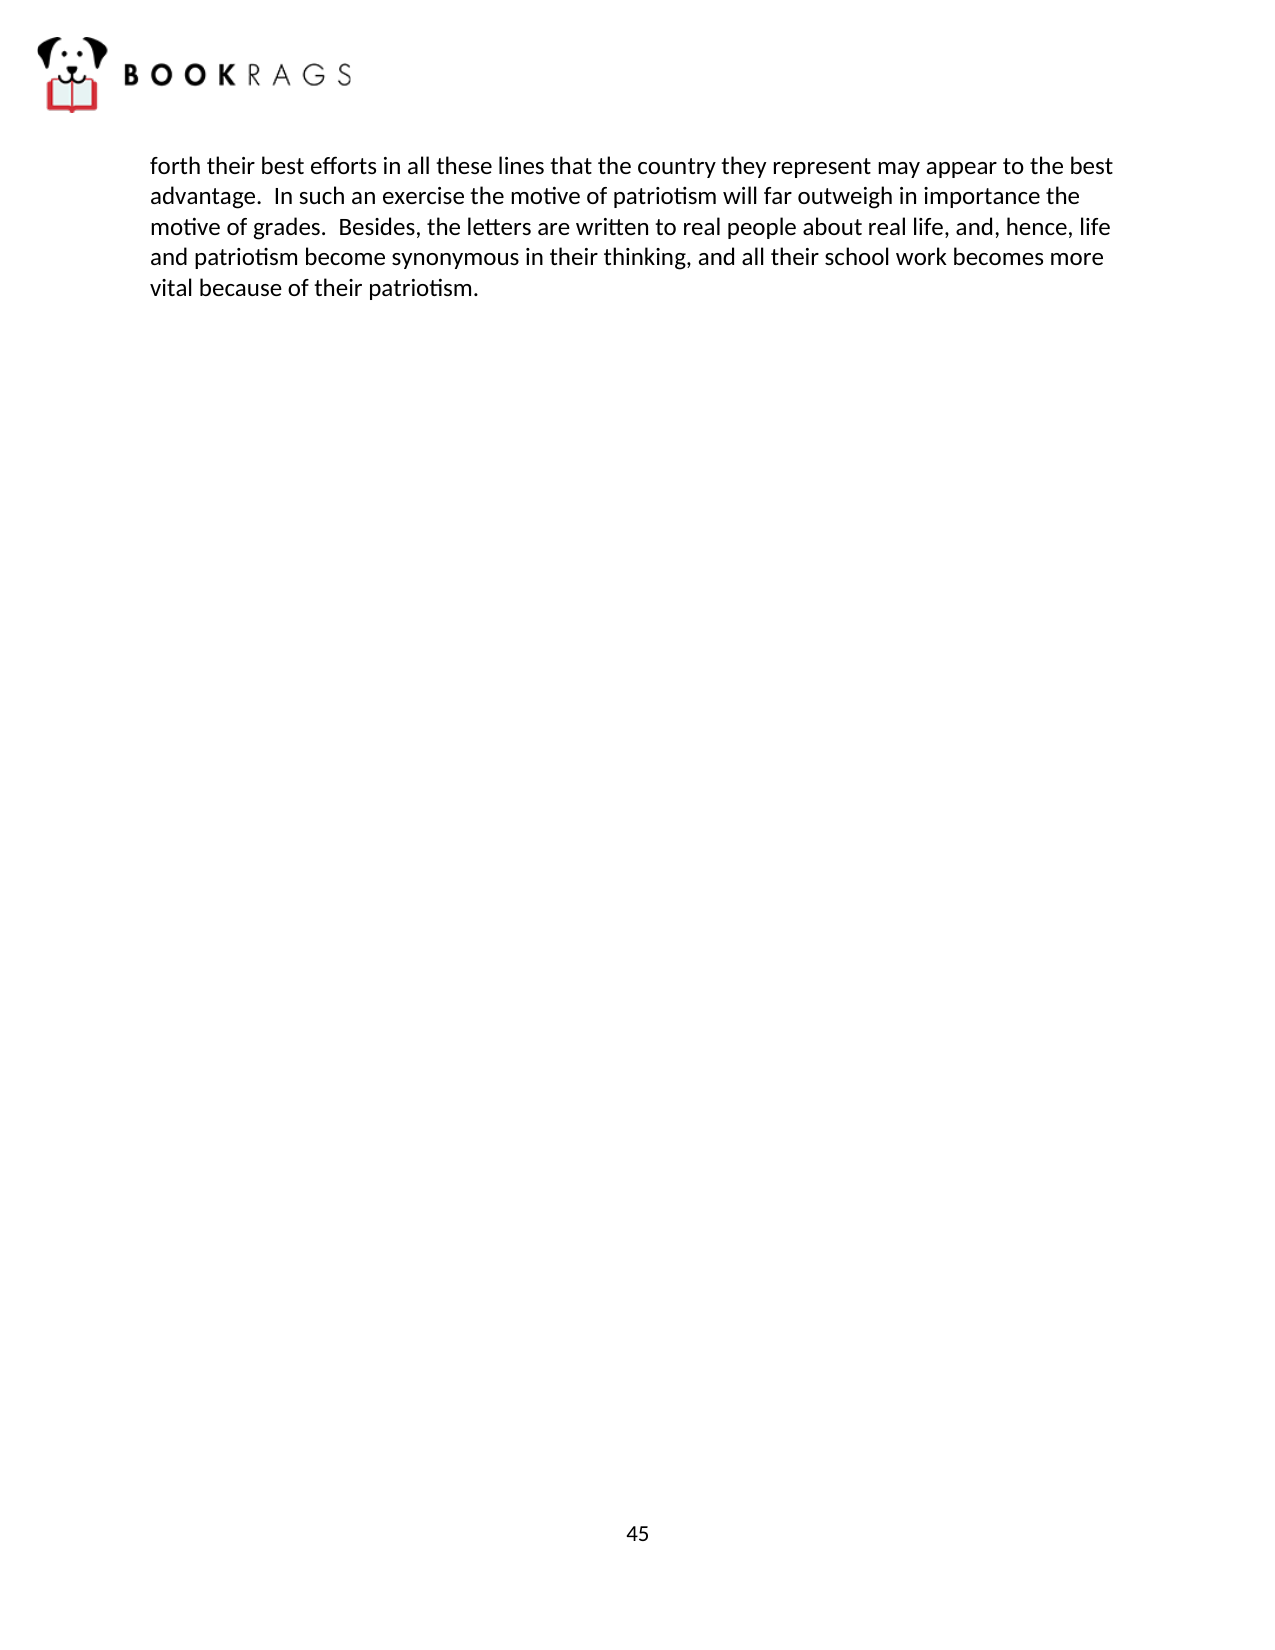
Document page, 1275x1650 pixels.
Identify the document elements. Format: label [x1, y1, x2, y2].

picture [37, 37, 351, 113]
text [150, 150, 1125, 303]
